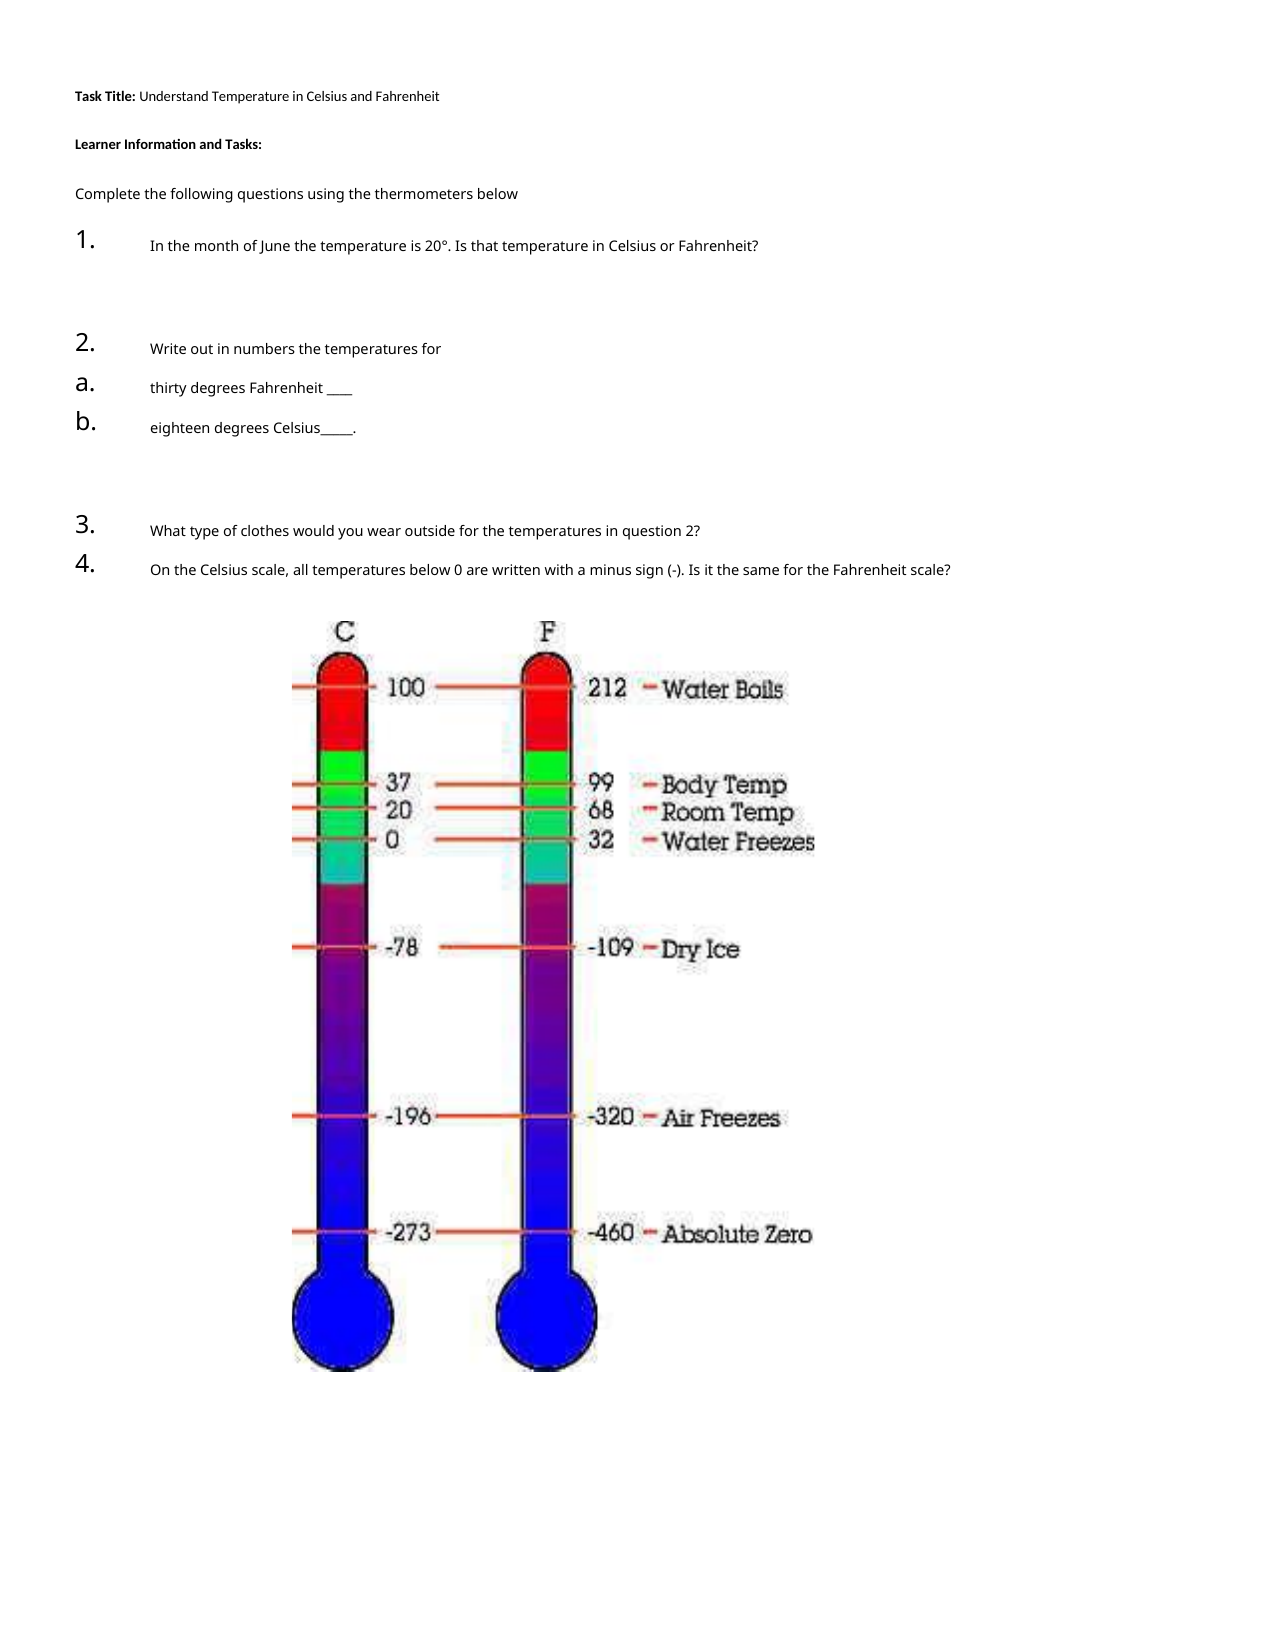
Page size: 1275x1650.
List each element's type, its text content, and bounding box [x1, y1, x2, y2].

list thirty degrees Fahrenheit ____ [75, 364, 1200, 398]
text Task Title: Understand Temperature in Celsius and Fahrenheit [75, 75, 1200, 106]
list On the Celsius scale, all temperatures below 0 are written with a minus sign (-). Is it the same for the Fahrenheit scale? [75, 546, 1200, 580]
text Complete the following questions using the thermometers below [75, 170, 1200, 204]
picture [291, 621, 815, 1372]
text Learner Information and Tasks: [75, 122, 1200, 153]
list Write out in numbers the temperatures for [75, 325, 1200, 359]
list eighteen degrees Celsius_____. [75, 403, 1200, 437]
list In the month of June the temperature is 20°. Is that temperature in Celsius or Fahrenheit? [75, 222, 1200, 256]
list What type of clothes would you wear outside for the temperatures in question 2? [75, 507, 1200, 541]
